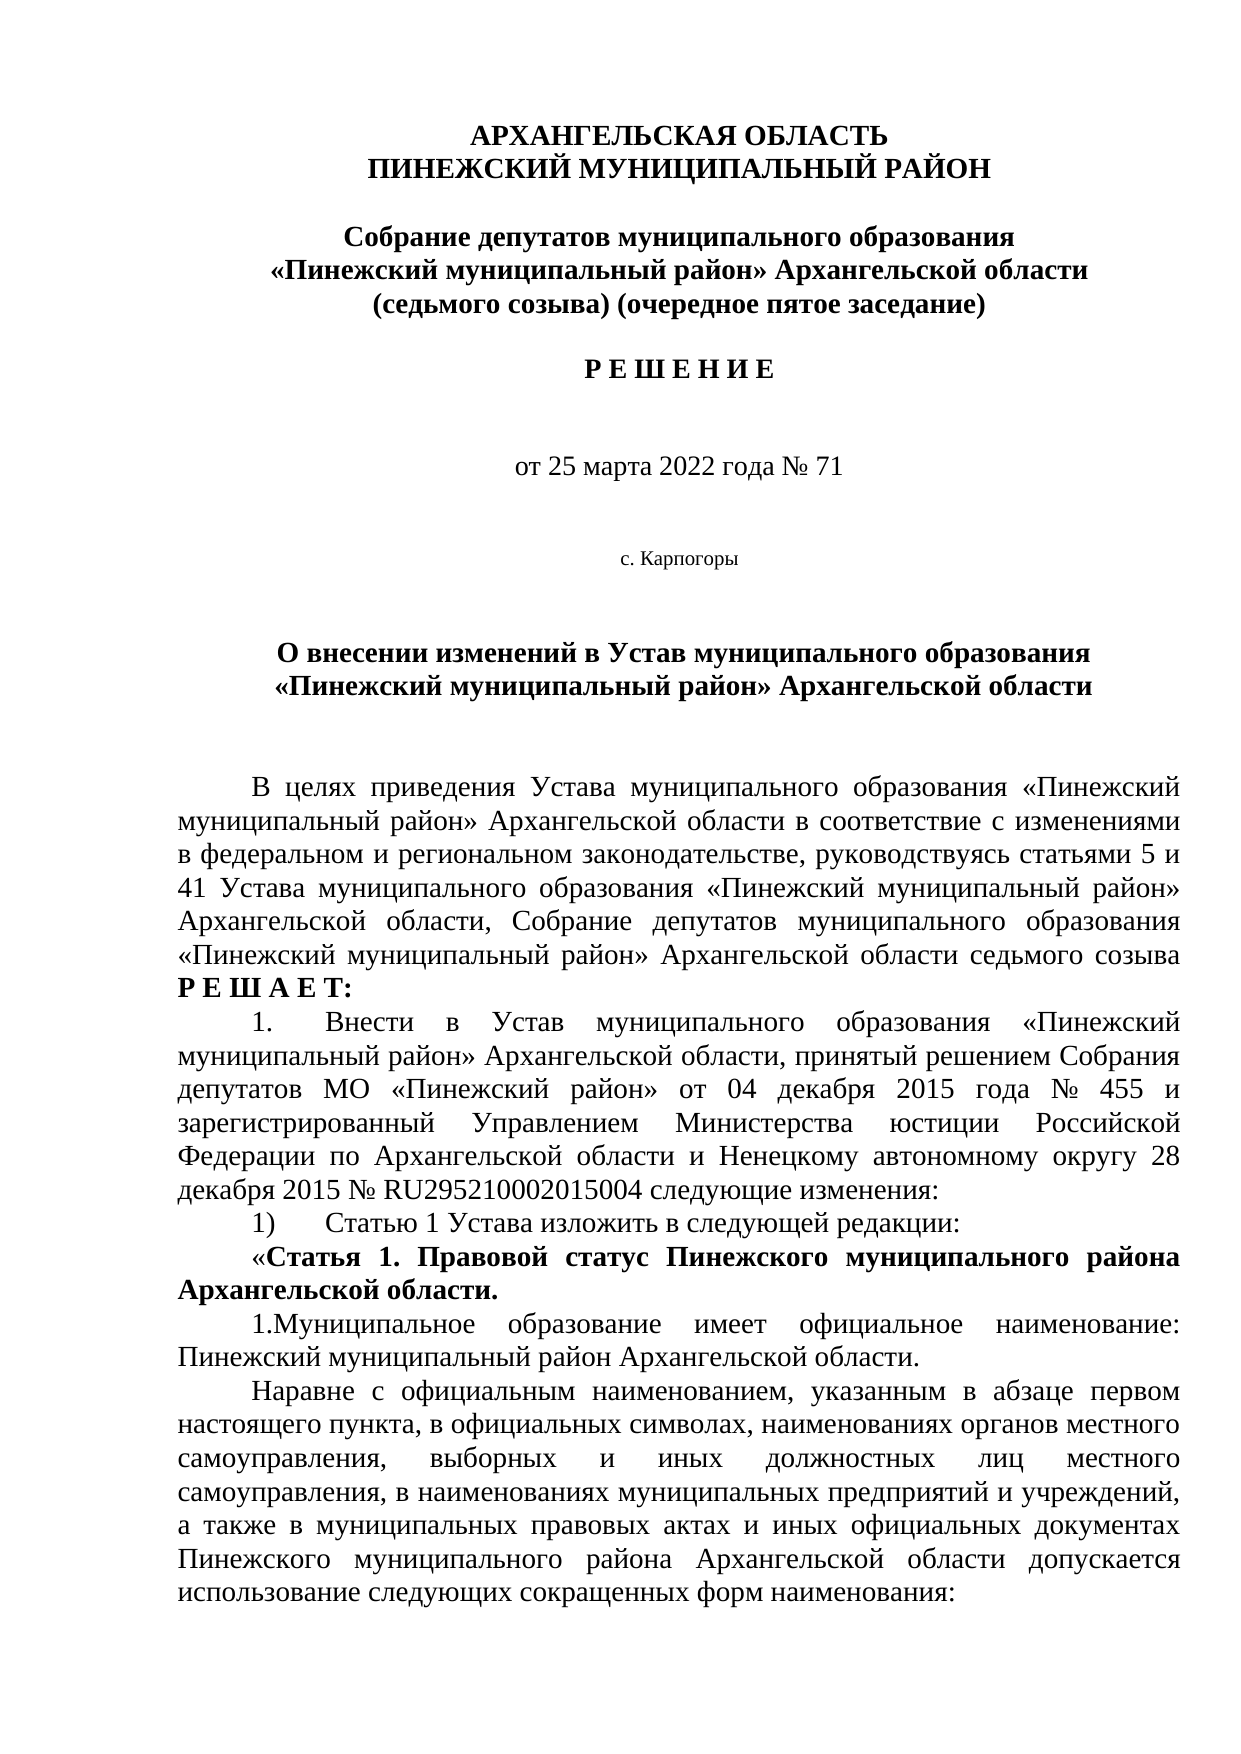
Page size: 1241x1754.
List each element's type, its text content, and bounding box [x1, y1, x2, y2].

list Внести в Устав муниципального образования «Пинежский муниципальный район» Архангельской области, принятый решением Собрания депутатов МО «Пинежский район» от 04 декабря 2015 года № 455 и зарегистрированный Управлением Министерства юстиции Российской Федерации по Архангельской области и Ненецкому автономному округу 28 декабря 2015 № RU295210002015004 следующие изменения: [177, 1004, 1181, 1205]
title с. Карпогоры [177, 546, 1181, 570]
text «Статья 1. Правовой статус Пинежского муниципального района Архангельской области. [177, 1239, 1181, 1306]
list Статью 1 Устава изложить в следующей редакции: [177, 1205, 1181, 1239]
title АРХАНГЕЛЬСКАЯ ОБЛАСТЬ [177, 118, 1181, 152]
title «Пинежский муниципальный район» Архангельской области [177, 252, 1181, 286]
title Собрание депутатов муниципального образования [177, 219, 1181, 252]
title ПИНЕЖСКИЙ МУНИЦИПАЛЬНЫЙ РАЙОН [177, 152, 1181, 185]
text Наравне с официальным наименованием, указанным в абзаце первом настоящего пункта, в официальных символах, наименованиях органов местного самоуправления, выборных и иных должностных лиц местного самоуправления, в наименованиях муниципальных предприятий и учреждений, а также в муниципальных правовых актах и иных официальных документах Пинежского муниципального района Архангельской области допускается использование следующих сокращенных форм наименования: [177, 1373, 1181, 1608]
text О внесении изменений в Устав муниципального образования «Пинежский муниципальный район» Архангельской области [186, 636, 1181, 702]
title от 25 марта 2022 года № 71 [177, 449, 1181, 481]
text В целях приведения Устава муниципального образования «Пинежский муниципальный район» Архангельской области в соответствие с изменениями в федеральном и региональном законодательстве, руководствуясь статьями 5 и 41 Устава муниципального образования «Пинежский муниципальный район» Архангельской области, Собрание депутатов муниципального образования «Пинежский муниципальный район» Архангельской области седьмого созыва Р Е Ш А Е Т: [177, 769, 1181, 1004]
text 1.Муниципальное образование имеет официальное наименование: Пинежский муниципальный район Архангельской области. [177, 1306, 1181, 1373]
title (седьмого созыва) (очередное пятое заседание) [177, 286, 1181, 319]
title Р Е Ш Е Н И Е [177, 352, 1181, 384]
